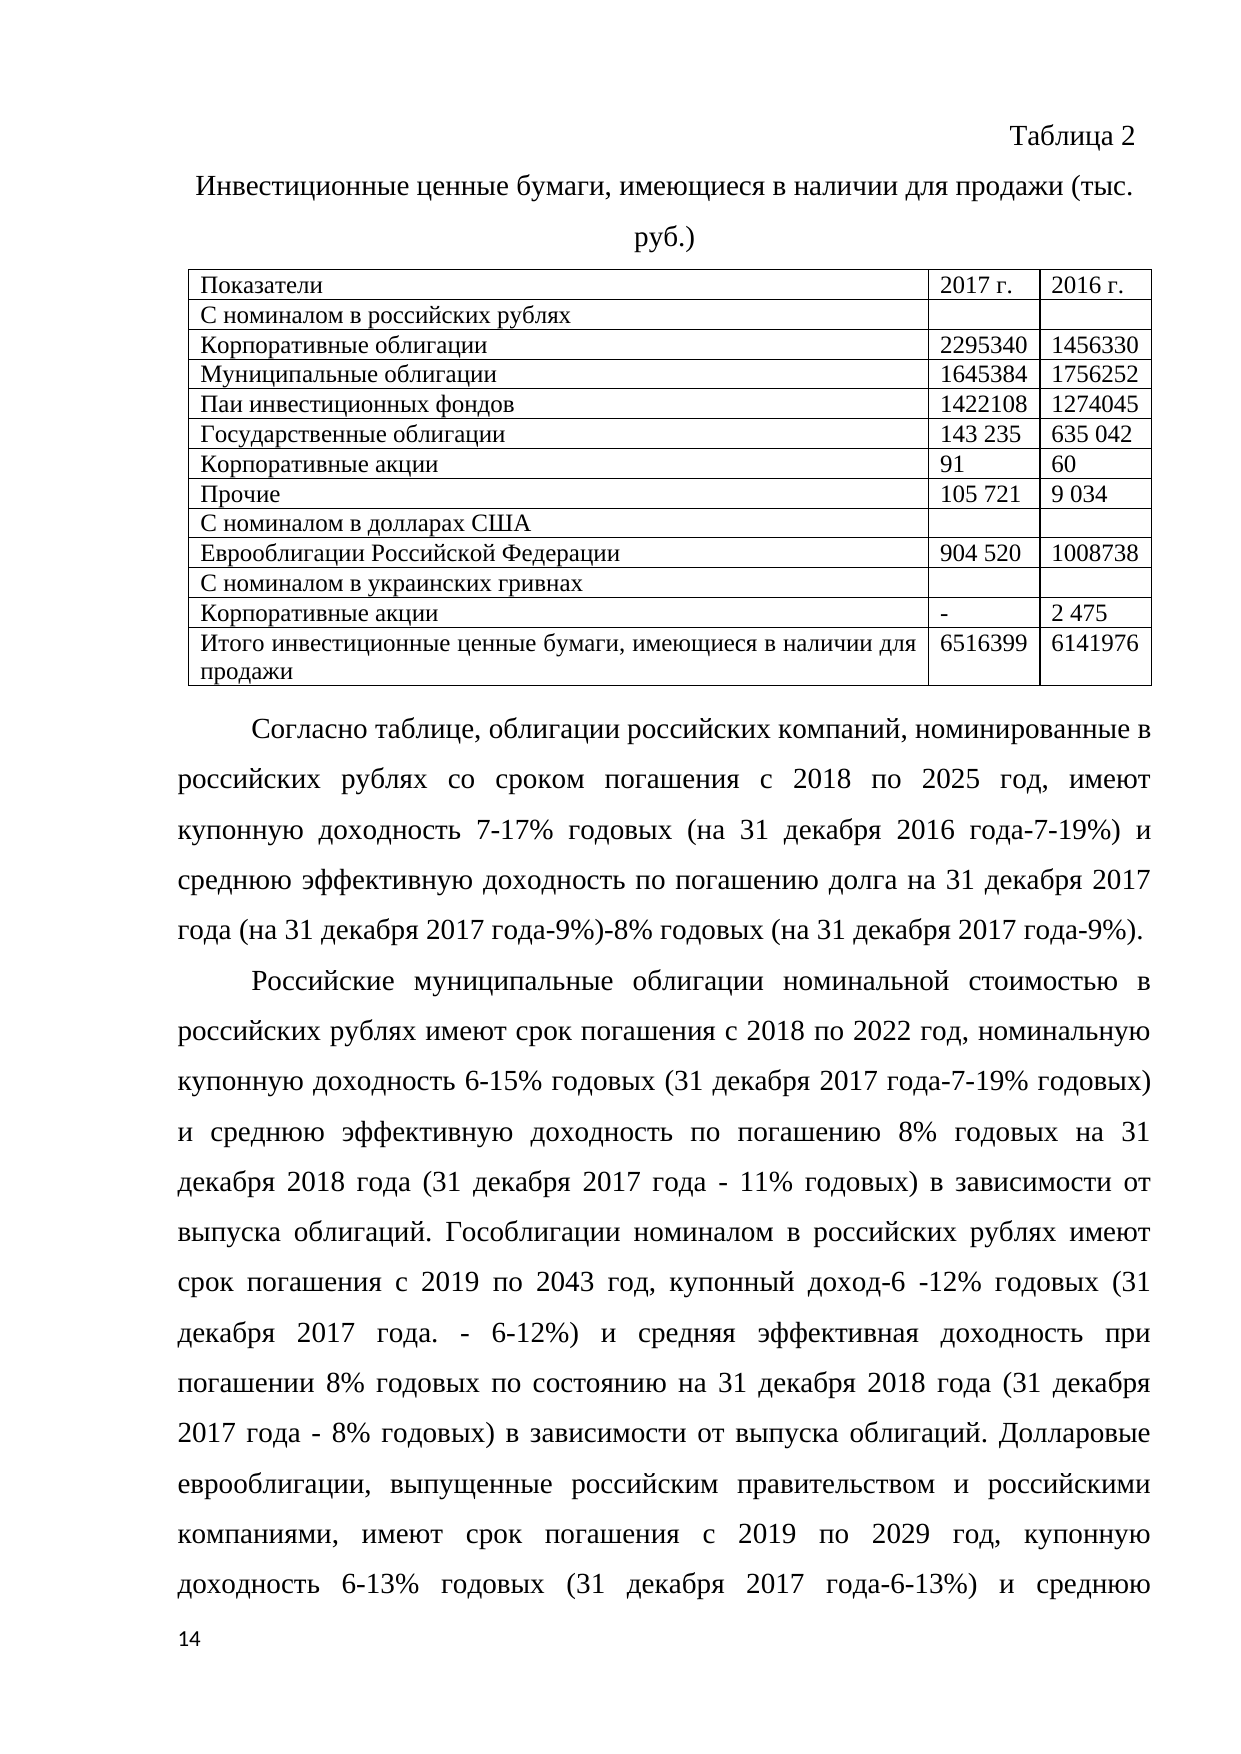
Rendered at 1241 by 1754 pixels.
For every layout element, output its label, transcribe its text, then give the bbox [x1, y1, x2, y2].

table_cell 9 034 [1041, 479, 1151, 507]
table_cell Государственные облигации [189, 419, 928, 448]
table_cell 6141976 [1041, 628, 1151, 685]
table_cell Корпоративные акции [189, 449, 928, 478]
table_cell 1008738 [1041, 538, 1151, 567]
table_cell Муниципальные облигации [189, 360, 928, 388]
table_cell 635 042 [1041, 419, 1151, 448]
table_cell [1041, 509, 1151, 537]
table_cell Корпоративные облигации [189, 330, 928, 358]
table_cell 1274045 [1041, 389, 1151, 418]
table_header Показатели [189, 270, 928, 299]
table_cell [929, 568, 1039, 597]
text Согласно таблице, облигации российских компаний, номинированные в российских рублях со сроком погашения с 2018 по 2025 год, имеют купонную доходность 7-17% годовых (на 31 декабря 2016 года-7-19%) и среднюю эффективную доходность по погашению долга на 31 декабря 2017 года (на 31 декабря 2017 года-9%)-8% годовых (на 31 декабря 2017 года-9%). [177, 711, 1152, 946]
table_cell 60 [1041, 449, 1151, 478]
table_cell [1041, 300, 1151, 329]
table_cell [929, 509, 1039, 537]
table_cell 2 475 [1041, 598, 1151, 627]
table_cell 6516399 [929, 628, 1039, 685]
table_cell 2295340 [929, 330, 1039, 358]
table_cell [1041, 568, 1151, 597]
table_cell 1756252 [1041, 360, 1151, 388]
table_cell 1456330 [1041, 330, 1151, 358]
table_cell 91 [929, 449, 1039, 478]
table_cell 1422108 [929, 389, 1039, 418]
table_header 2016 г. [1041, 270, 1151, 299]
table_cell [929, 300, 1039, 329]
table_cell 143 235 [929, 419, 1039, 448]
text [177, 963, 1152, 1600]
table_header 2017 г. [929, 270, 1039, 299]
table_cell Паи инвестиционных фондов [189, 389, 928, 418]
table_cell 1645384 [929, 360, 1039, 388]
table_cell - [929, 598, 1039, 627]
table_cell Прочие [189, 479, 928, 507]
table_cell Корпоративные акции [189, 598, 928, 627]
table_cell С номиналом в российских рублях [189, 300, 928, 329]
text Инвестиционные ценные бумаги, имеющиеся в наличии для продажи (тыс. руб.) [177, 168, 1152, 252]
table_cell 904 520 [929, 538, 1039, 567]
table_cell С номиналом в долларах США [189, 509, 928, 537]
table_cell С номиналом в украинских гривнах [189, 568, 928, 597]
text Таблица 2 [177, 118, 1152, 152]
table_cell Еврооблигации Российской Федерации [189, 538, 928, 567]
table_cell 105 721 [929, 479, 1039, 507]
table_cell Итого инвестиционные ценные бумаги, имеющиеся в наличии для продажи [189, 628, 928, 685]
